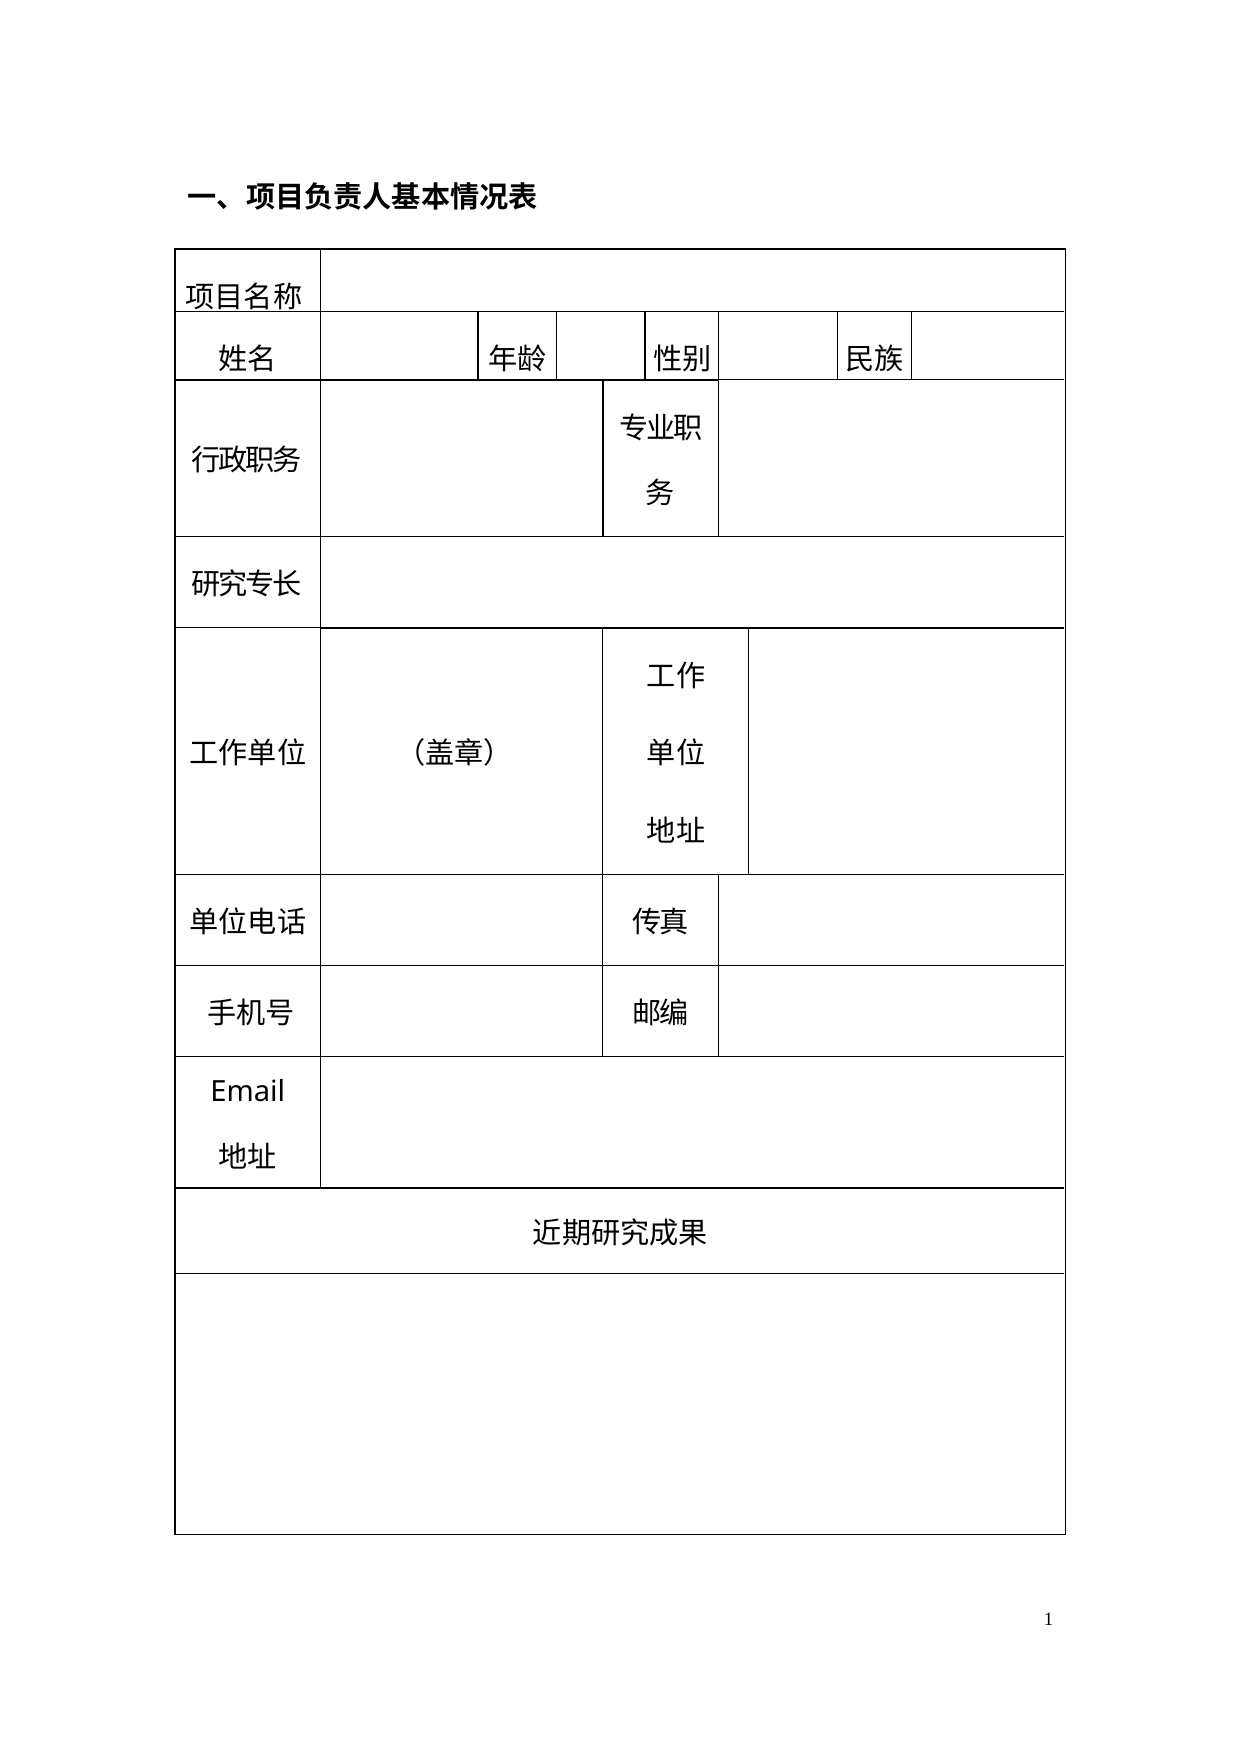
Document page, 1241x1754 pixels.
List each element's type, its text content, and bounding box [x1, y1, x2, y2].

table_cell 性别 [646, 312, 718, 379]
table_header [321, 250, 1065, 311]
table_cell [912, 311, 1065, 379]
table_cell [321, 312, 477, 379]
table_cell [719, 965, 1065, 1056]
table_cell （盖章） [321, 629, 602, 874]
table_cell 民族 [838, 312, 911, 379]
table_cell [176, 1273, 1065, 1534]
table_cell 邮编 [603, 966, 718, 1056]
table_cell [557, 312, 644, 379]
table_cell [321, 1056, 1065, 1187]
table_cell [719, 312, 837, 379]
table_cell 传真 [603, 875, 718, 965]
table_cell 单位电话 [176, 875, 320, 965]
table_cell 专业职务 [604, 381, 718, 536]
table_cell 行政职务 [176, 381, 320, 536]
table_cell 姓名 [176, 312, 320, 379]
table_cell Email 地址 [176, 1057, 320, 1187]
text 一、项目负责人基本情况表 [187, 162, 1053, 227]
table_cell [719, 379, 1065, 536]
table_cell 工作单位 [176, 628, 320, 874]
table_cell [749, 627, 1065, 874]
table_cell 年龄 [479, 312, 556, 379]
table_header 项目名称 [176, 250, 320, 311]
table_cell [321, 536, 1065, 627]
table_cell 手机号 [176, 966, 320, 1056]
table_cell [321, 381, 602, 536]
table_cell 近期研究成果 [176, 1187, 1065, 1273]
table_cell [719, 874, 1065, 965]
table_cell 研究专长 [176, 537, 320, 627]
table_cell [321, 966, 602, 1056]
table_cell 工作 单位 地址 [603, 629, 748, 874]
table_cell [321, 875, 602, 965]
